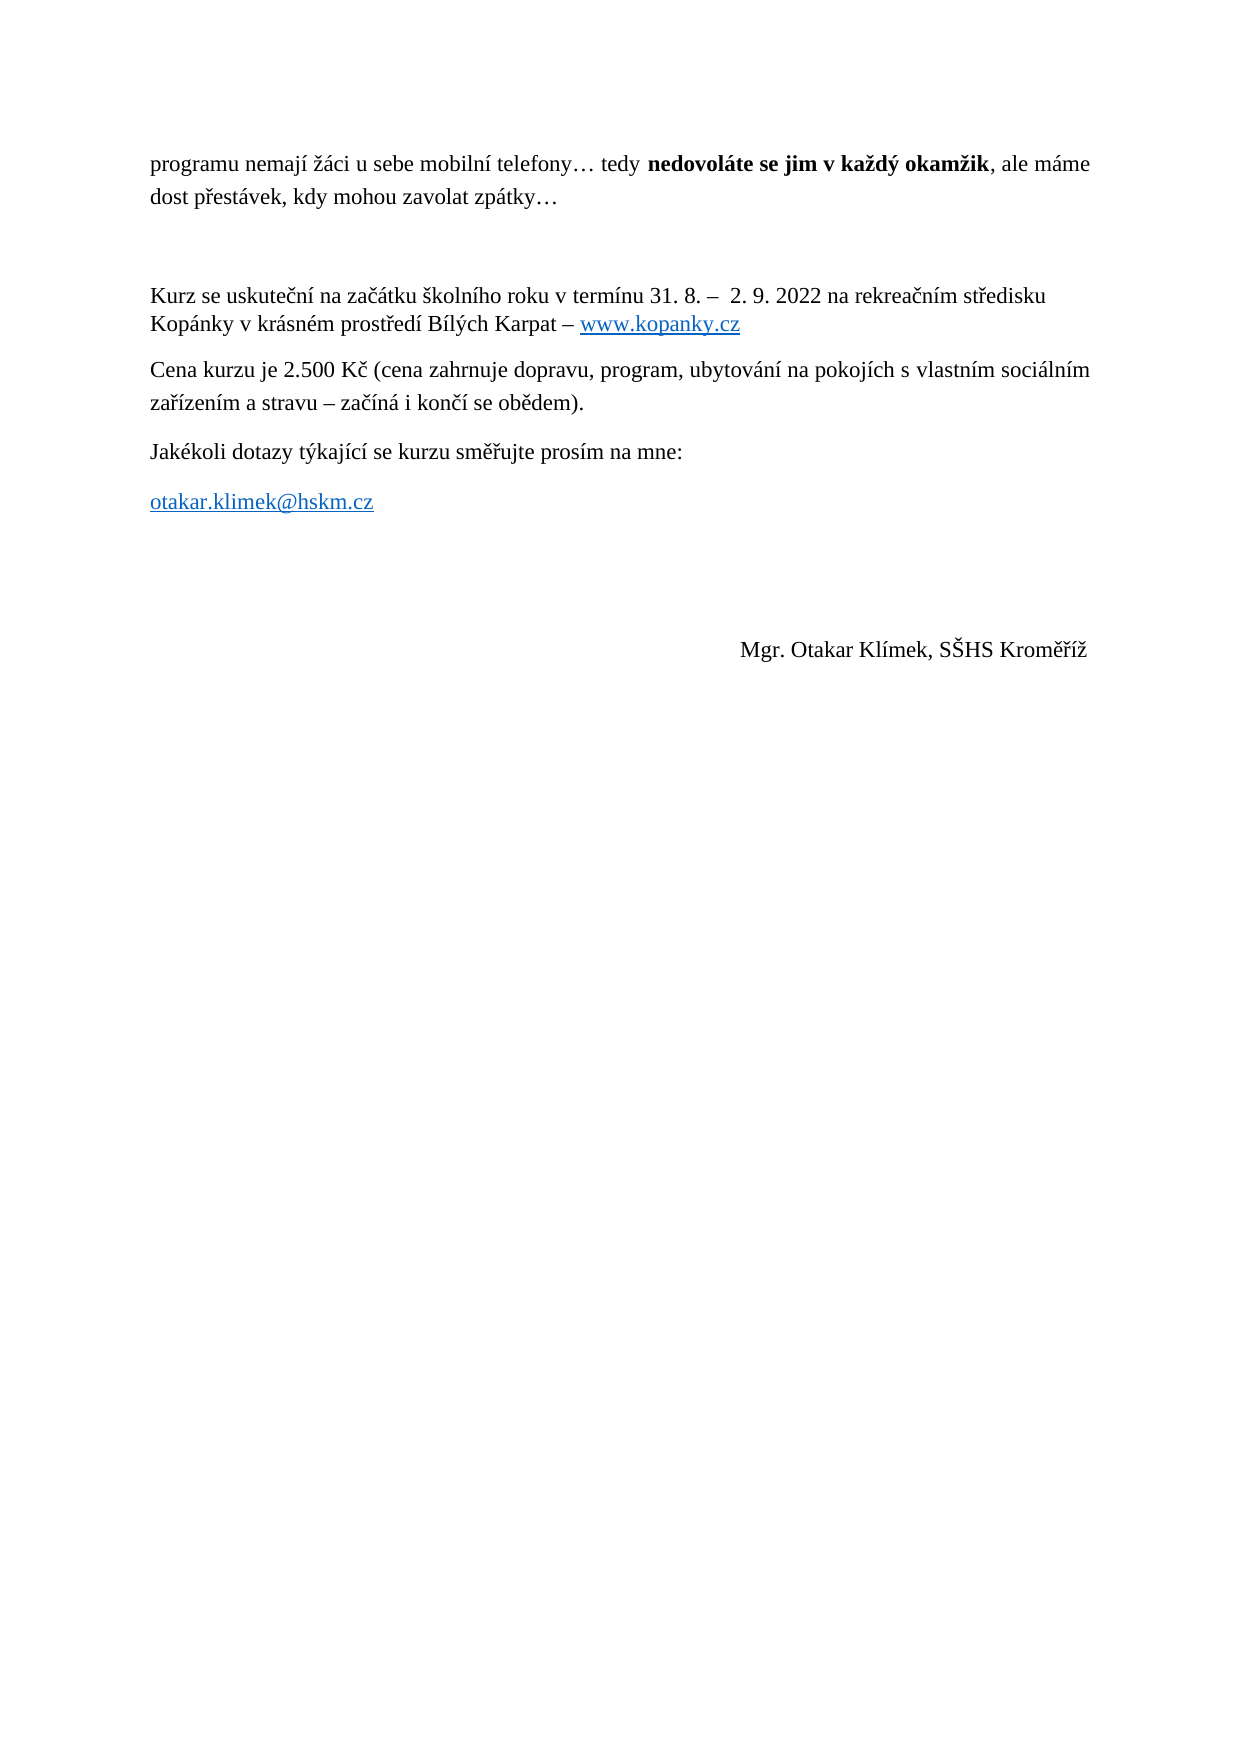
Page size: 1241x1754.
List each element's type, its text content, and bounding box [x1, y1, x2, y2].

text otakar.klimek@hskm.cz [150, 488, 1090, 514]
text Jakékoli dotazy týkající se kurzu směřujte prosím na mne: [150, 438, 1090, 464]
text Mgr. Otakar Klímek, SŠHS Kroměříž [666, 636, 1090, 698]
text Kurz se uskuteční na začátku školního roku v termínu 31. 8. – 2. 9. 2022 na rekreačním středisku Kopánky v krásném prostředí Bílých Karpat – www.kopanky.cz [150, 282, 1090, 337]
text Cena kurzu je 2.500 Kč (cena zahrnuje dopravu, program, ubytování na pokojích s vlastním sociálním zařízením a stravu – začíná i končí se obědem). [150, 356, 1090, 415]
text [150, 150, 1090, 209]
